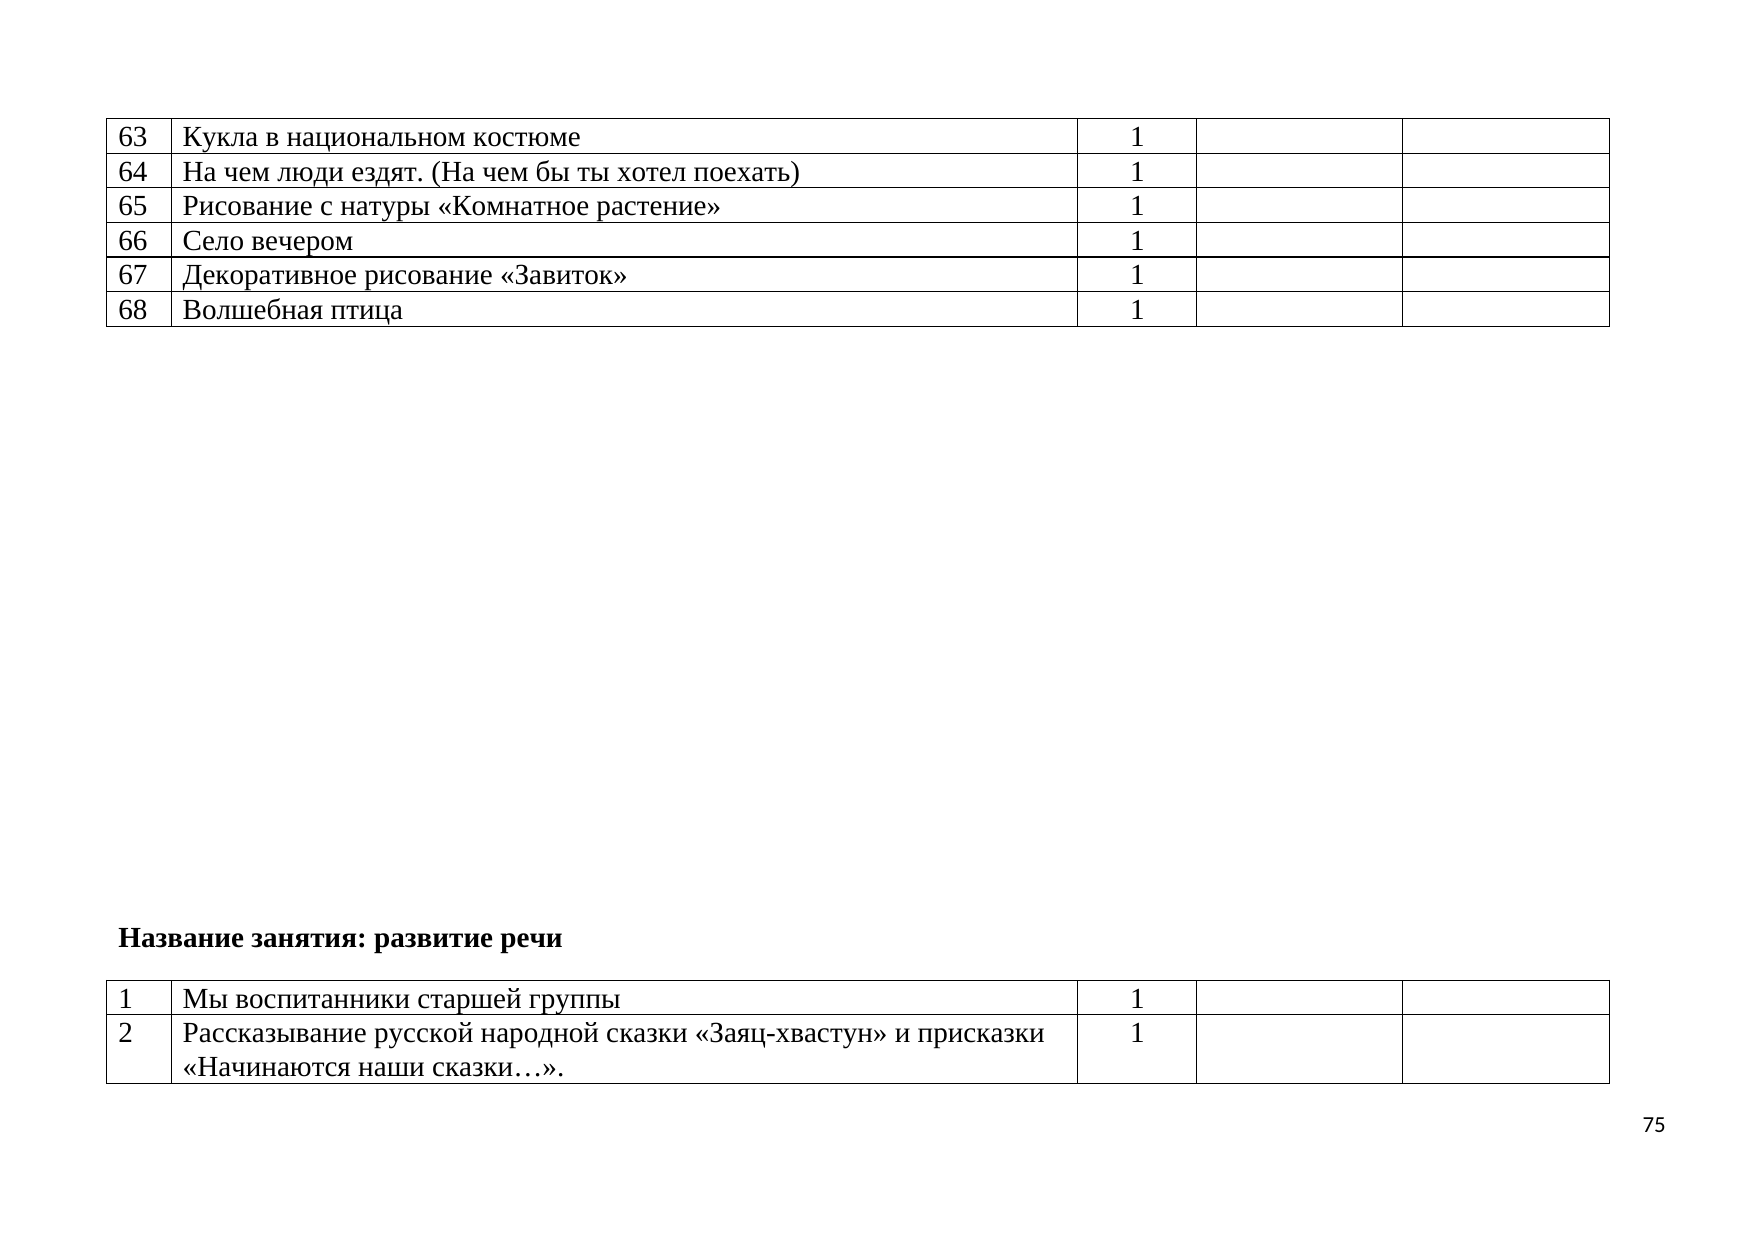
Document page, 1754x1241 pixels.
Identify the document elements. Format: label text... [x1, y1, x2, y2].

text Название занятия: развитие речи [118, 920, 1665, 954]
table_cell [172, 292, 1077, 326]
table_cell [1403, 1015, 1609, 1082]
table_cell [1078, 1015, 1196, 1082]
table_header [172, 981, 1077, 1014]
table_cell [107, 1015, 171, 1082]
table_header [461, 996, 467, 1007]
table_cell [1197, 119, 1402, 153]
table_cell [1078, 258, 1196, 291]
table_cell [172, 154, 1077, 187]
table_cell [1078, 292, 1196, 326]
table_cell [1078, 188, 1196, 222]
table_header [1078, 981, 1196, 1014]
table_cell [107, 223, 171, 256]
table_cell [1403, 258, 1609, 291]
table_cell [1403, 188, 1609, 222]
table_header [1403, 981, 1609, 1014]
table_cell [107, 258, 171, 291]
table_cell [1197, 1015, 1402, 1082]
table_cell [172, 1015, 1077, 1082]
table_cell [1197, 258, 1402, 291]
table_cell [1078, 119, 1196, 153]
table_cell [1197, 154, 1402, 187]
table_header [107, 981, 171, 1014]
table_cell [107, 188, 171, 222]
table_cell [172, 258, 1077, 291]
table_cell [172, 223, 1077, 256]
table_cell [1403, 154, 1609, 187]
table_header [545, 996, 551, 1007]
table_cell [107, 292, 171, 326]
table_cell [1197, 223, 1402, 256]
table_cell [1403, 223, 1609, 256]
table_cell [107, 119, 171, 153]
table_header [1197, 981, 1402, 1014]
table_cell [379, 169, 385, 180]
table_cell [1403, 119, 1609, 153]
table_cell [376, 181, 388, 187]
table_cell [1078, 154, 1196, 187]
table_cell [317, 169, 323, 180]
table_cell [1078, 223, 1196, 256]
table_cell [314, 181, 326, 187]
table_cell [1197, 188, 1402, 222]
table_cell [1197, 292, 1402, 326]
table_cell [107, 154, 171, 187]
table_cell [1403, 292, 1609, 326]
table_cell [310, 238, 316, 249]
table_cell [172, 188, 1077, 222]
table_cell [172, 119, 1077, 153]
